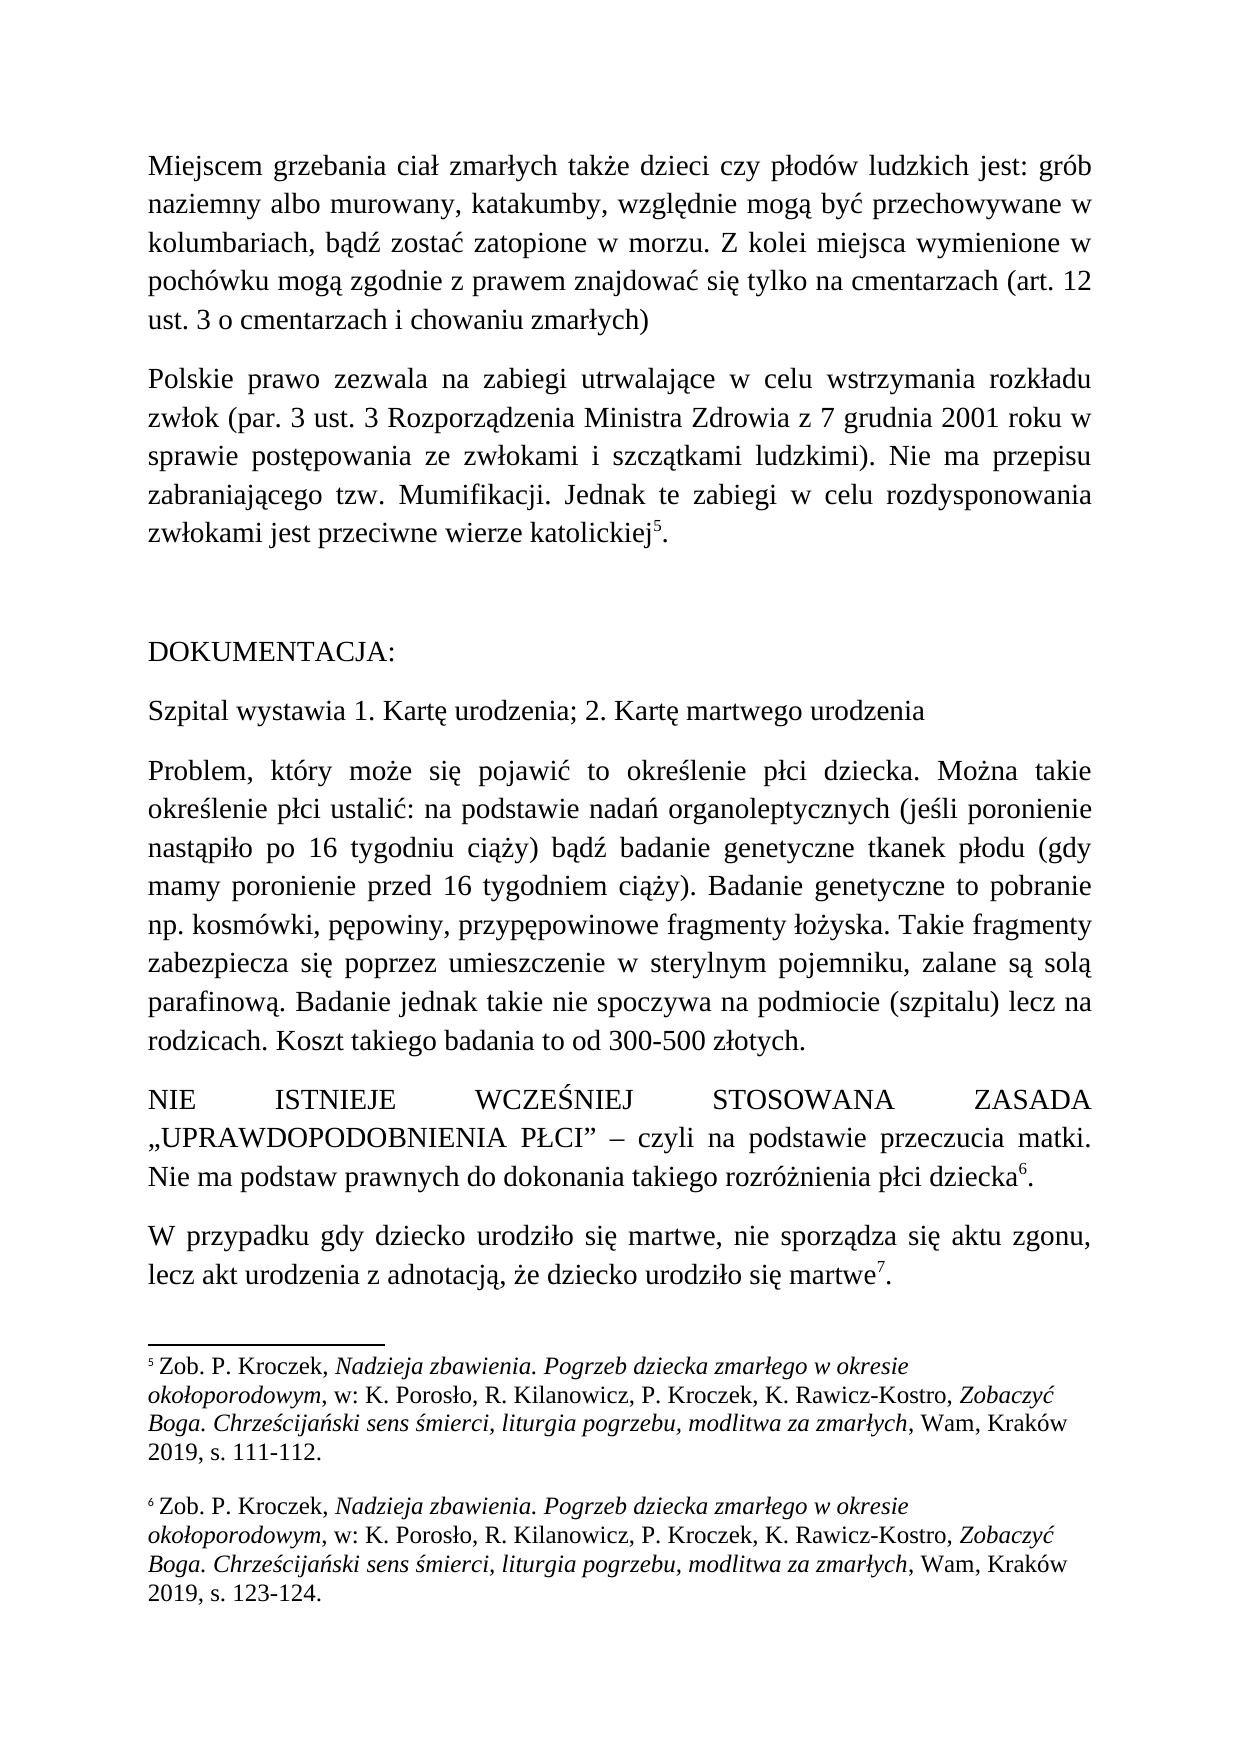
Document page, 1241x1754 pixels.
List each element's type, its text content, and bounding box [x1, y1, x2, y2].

text NIE ISTNIEJE WCZEŚNIEJ STOSOWANA ZASADA „UPRAWDOPODOBNIENIA PŁCI” – czyli na podstawie przeczucia matki. Nie ma podstaw prawnych do dokonania takiego rozróżnienia płci dziecka. [148, 1082, 1093, 1193]
text Szpital wystawia 1. Kartę urodzenia; 2. Kartę martwego urodzenia [148, 693, 1093, 727]
text W przypadku gdy dziecko urodziło się martwe, nie sporządza się aktu zgonu, lecz akt urodzenia z adnotacją, że dziecko urodziło się martwe. [148, 1218, 1093, 1291]
text Polskie prawo zezwala na zabiegi utrwalające w celu wstrzymania rozkładu zwłok (par. 3 ust. 3 Rozporządzenia Ministra Zdrowia z 7 grudnia 2001 roku w sprawie postępowania ze zwłokami i szczątkami ludzkimi). Nie ma przepisu zabraniającego tzw. Mumifikacji. Jednak te zabiegi w celu rozdysponowania zwłokami jest przeciwne wierze katolickiej. [148, 361, 1093, 549]
text Miejscem grzebania ciał zmarłych także dzieci czy płodów ludzkich jest: grób naziemny albo murowany, katakumby, względnie mogą być przechowywane w kolumbariach, bądź zostać zatopione w morzu. Z kolei miejsca wymienione w pochówku mogą zgodnie z prawem znajdować się tylko na cmentarzach (art. 12 ust. 3 o cmentarzach i chowaniu zmarłych) [148, 148, 1093, 335]
text DOKUMENTACJA: [148, 634, 1093, 668]
text Problem, który może się pojawić to określenie płci dziecka. Można takie określenie płci ustalić: na podstawie nadań organoleptycznych (jeśli poronienie nastąpiło po 16 tygodniu ciąży) bądź badanie genetyczne tkanek płodu (gdy mamy poronienie przed 16 tygodniem ciąży). Badanie genetyczne to pobranie np. kosmówki, pępowiny, przypępowinowe fragmenty łożyska. Takie fragmenty zabezpiecza się poprzez umieszczenie w sterylnym pojemniku, zalane są solą parafinową. Badanie jednak takie nie spoczywa na podmiocie (szpitalu) lecz na rodzicach. Koszt takiego badania to od 300-500 złotych. [148, 753, 1093, 1056]
